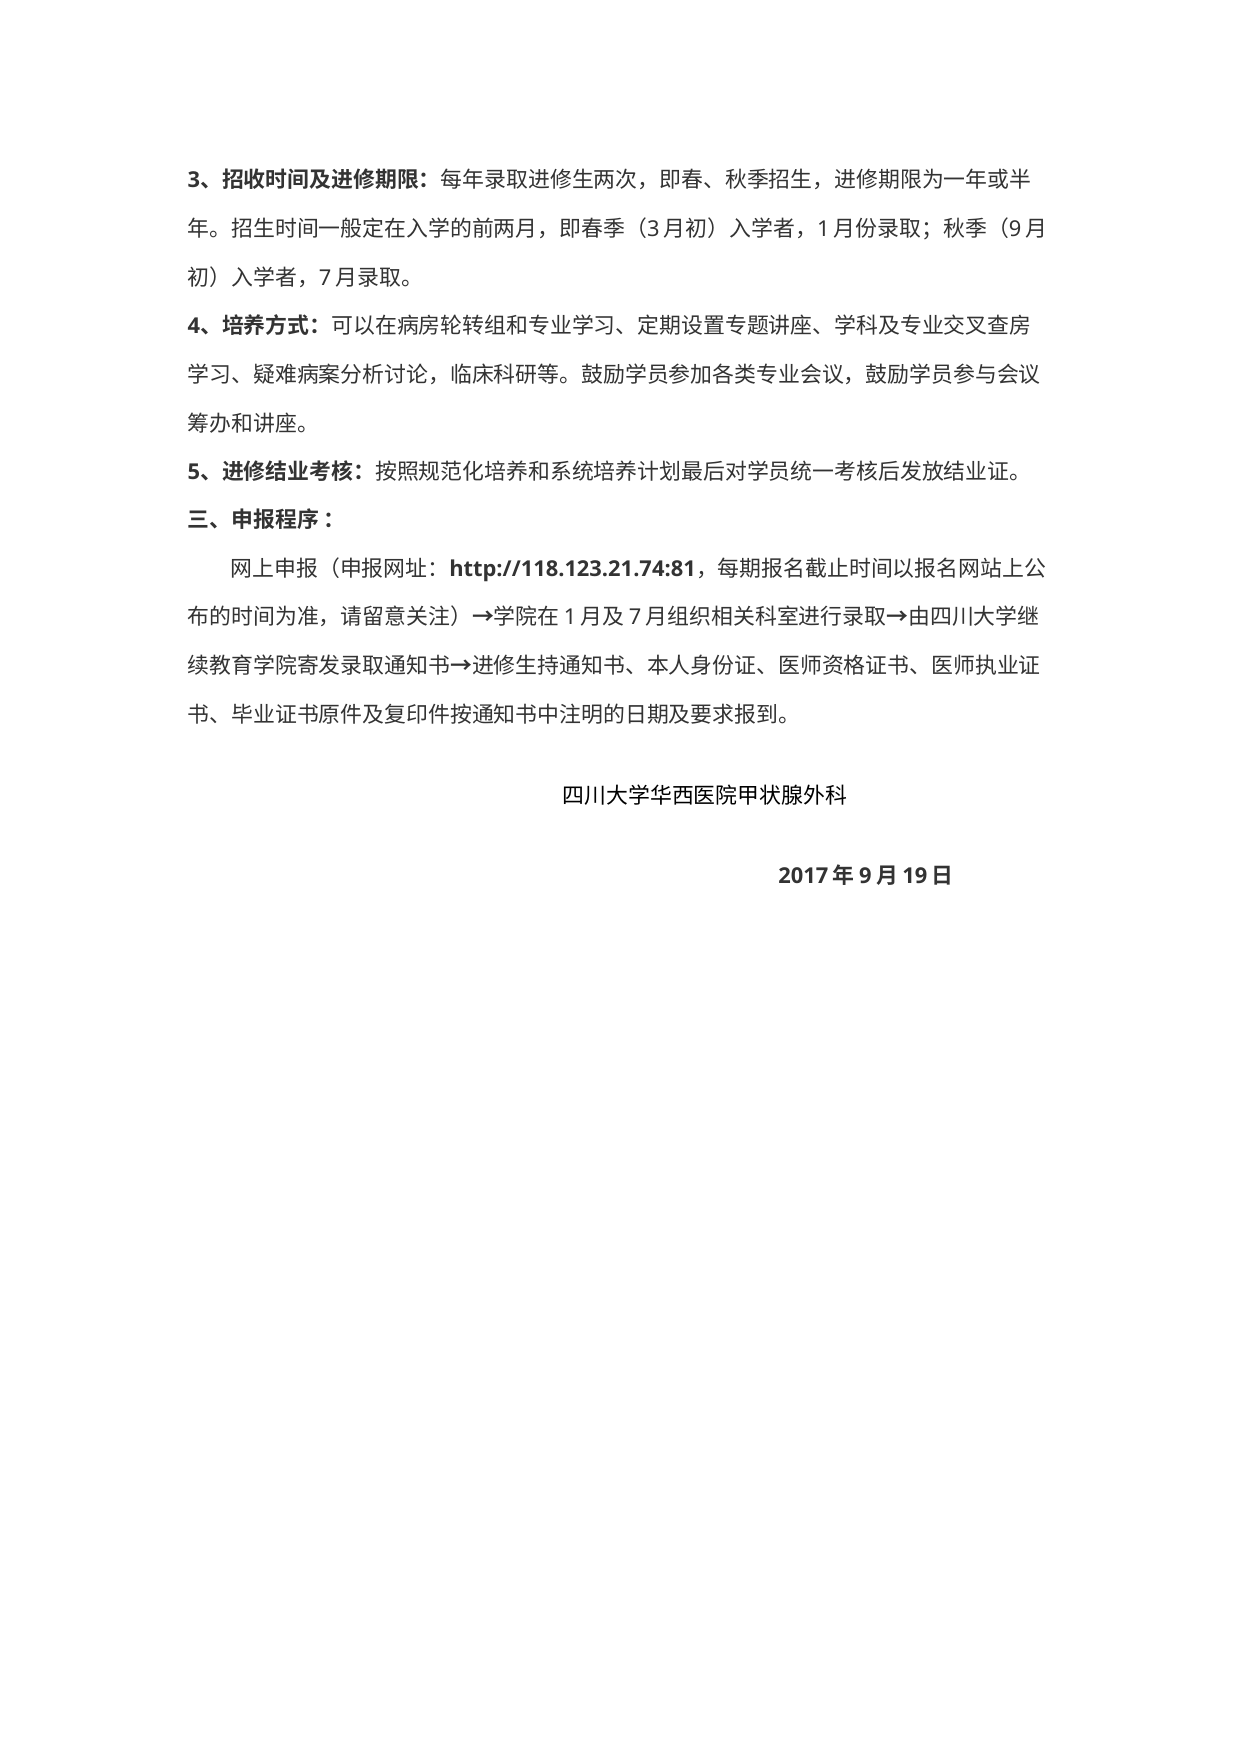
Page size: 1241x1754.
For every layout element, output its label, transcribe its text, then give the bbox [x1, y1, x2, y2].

text 4、培养方式：可以在病房轮转组和专业学习、定期设置专题讲座、学科及专业交叉查房学习、疑难病案分析讨论，临床科研等。鼓励学员参加各类专业会议，鼓励学员参与会议筹办和讲座。 [187, 308, 1053, 438]
text 5、进修结业考核：按照规范化培养和系统培养计划最后对学员统一考核后发放结业证。 [187, 454, 1053, 486]
text 三、申报程序 ： [187, 502, 1053, 534]
text 网上申报（申报网址：http://118.123.21.74:81，每期报名截止时间以报名网站上公布的时间为准，请留意关注）→学院在1月及7月组织相关科室进行录取→由四川大学继续教育学院寄发录取通知书→进修生持通知书、本人身份证、医师资格证书、医师执业证书、毕业证书原件及复印件按通知书中注明的日期及要求报到。 [187, 550, 1053, 729]
text 3、招收时间及进修期限：每年录取进修生两次，即春、秋季招生，进修期限为一年或半年。招生时间一般定在入学的前两月，即春季（3月初）入学者，1月份录取；秋季（9月初）入学者，7月录取。 [187, 162, 1053, 292]
text 2017年9月19日 [778, 858, 1053, 891]
text 四川大学华西医院甲状腺外科 [187, 777, 1053, 810]
